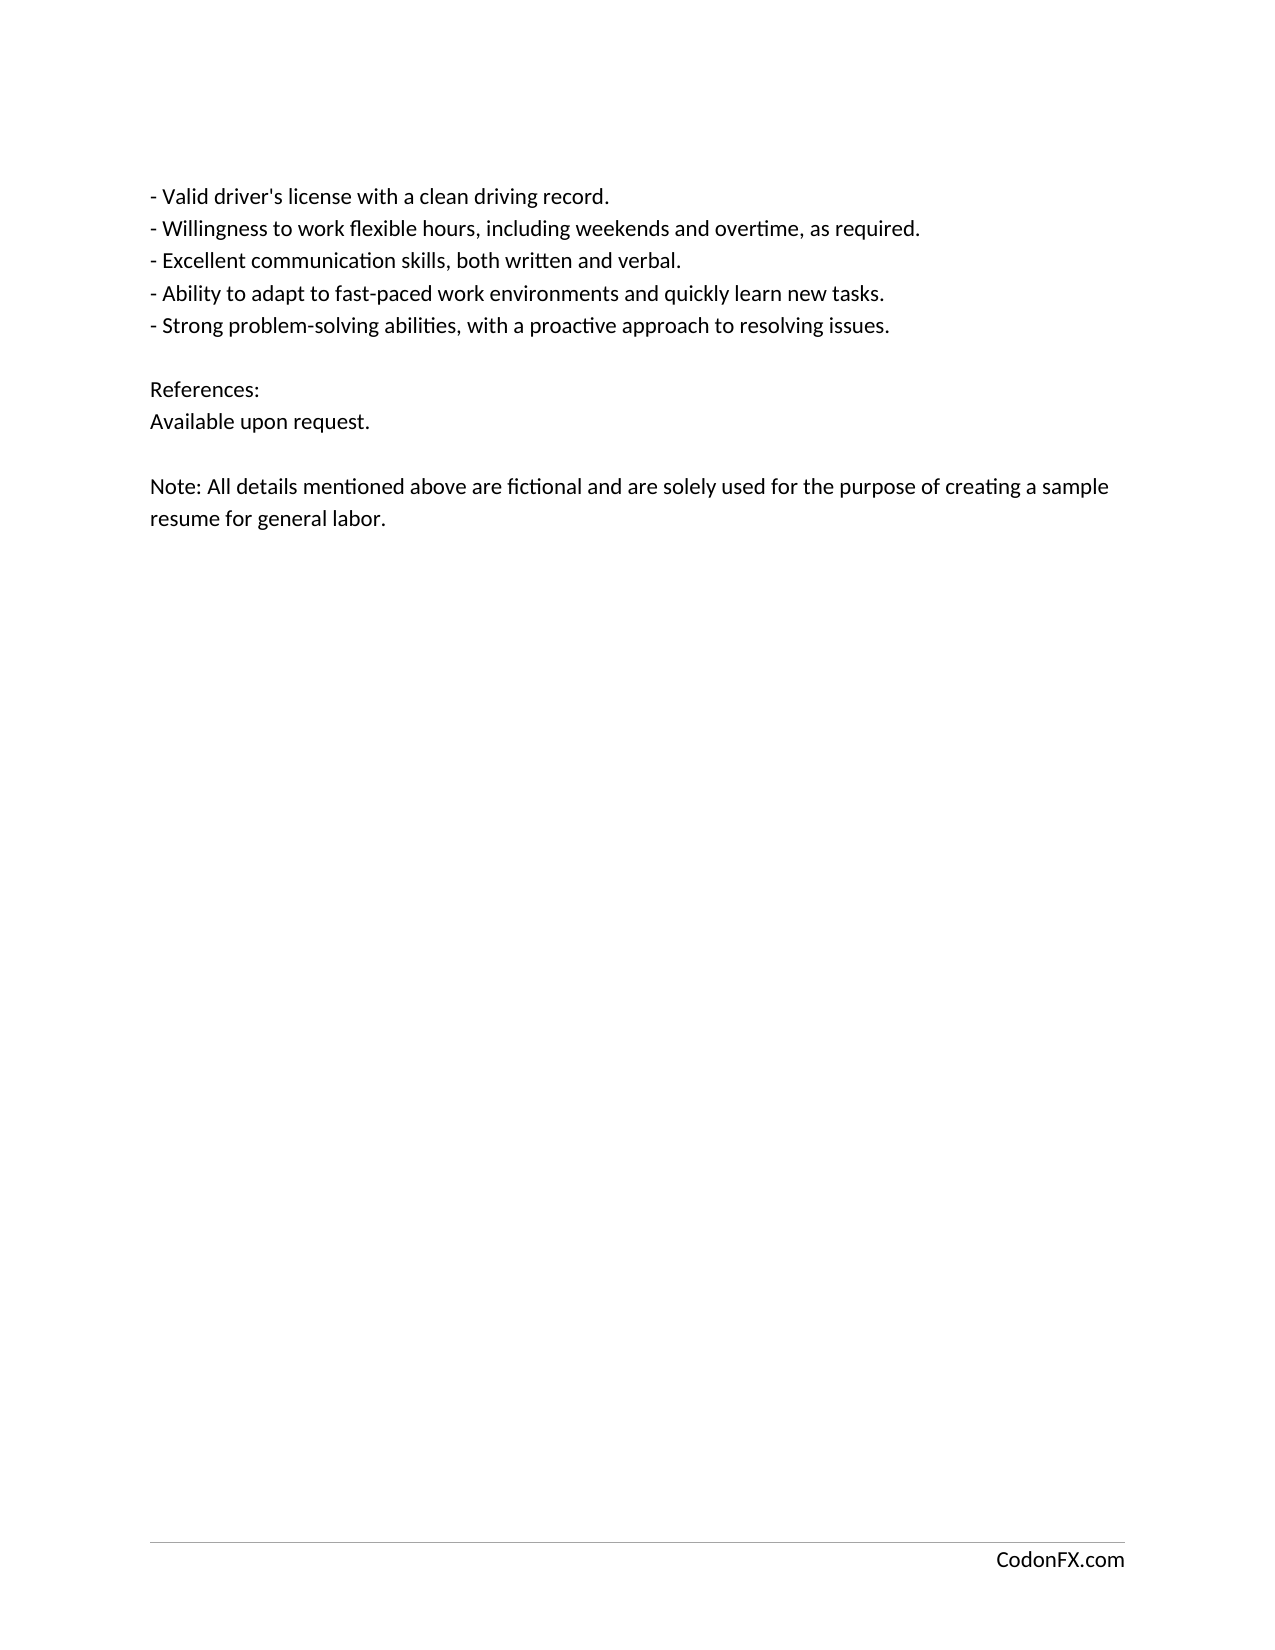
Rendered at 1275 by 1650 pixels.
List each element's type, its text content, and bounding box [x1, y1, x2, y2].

text References: [150, 375, 1125, 403]
text - Valid driver's license with a clean driving record. [150, 182, 1125, 210]
text Note: All details mentioned above are fictional and are solely used for the purpose of creating a sample resume for general labor. [150, 472, 1125, 532]
text - Excellent communication skills, both written and verbal. [150, 247, 1125, 274]
text - Strong problem-solving abilities, with a proactive approach to resolving issues. [150, 311, 1125, 339]
text - Willingness to work flexible hours, including weekends and overtime, as required. [150, 214, 1125, 242]
text Available upon request. [150, 407, 1125, 436]
text - Ability to adapt to fast-paced work environments and quickly learn new tasks. [150, 279, 1125, 307]
